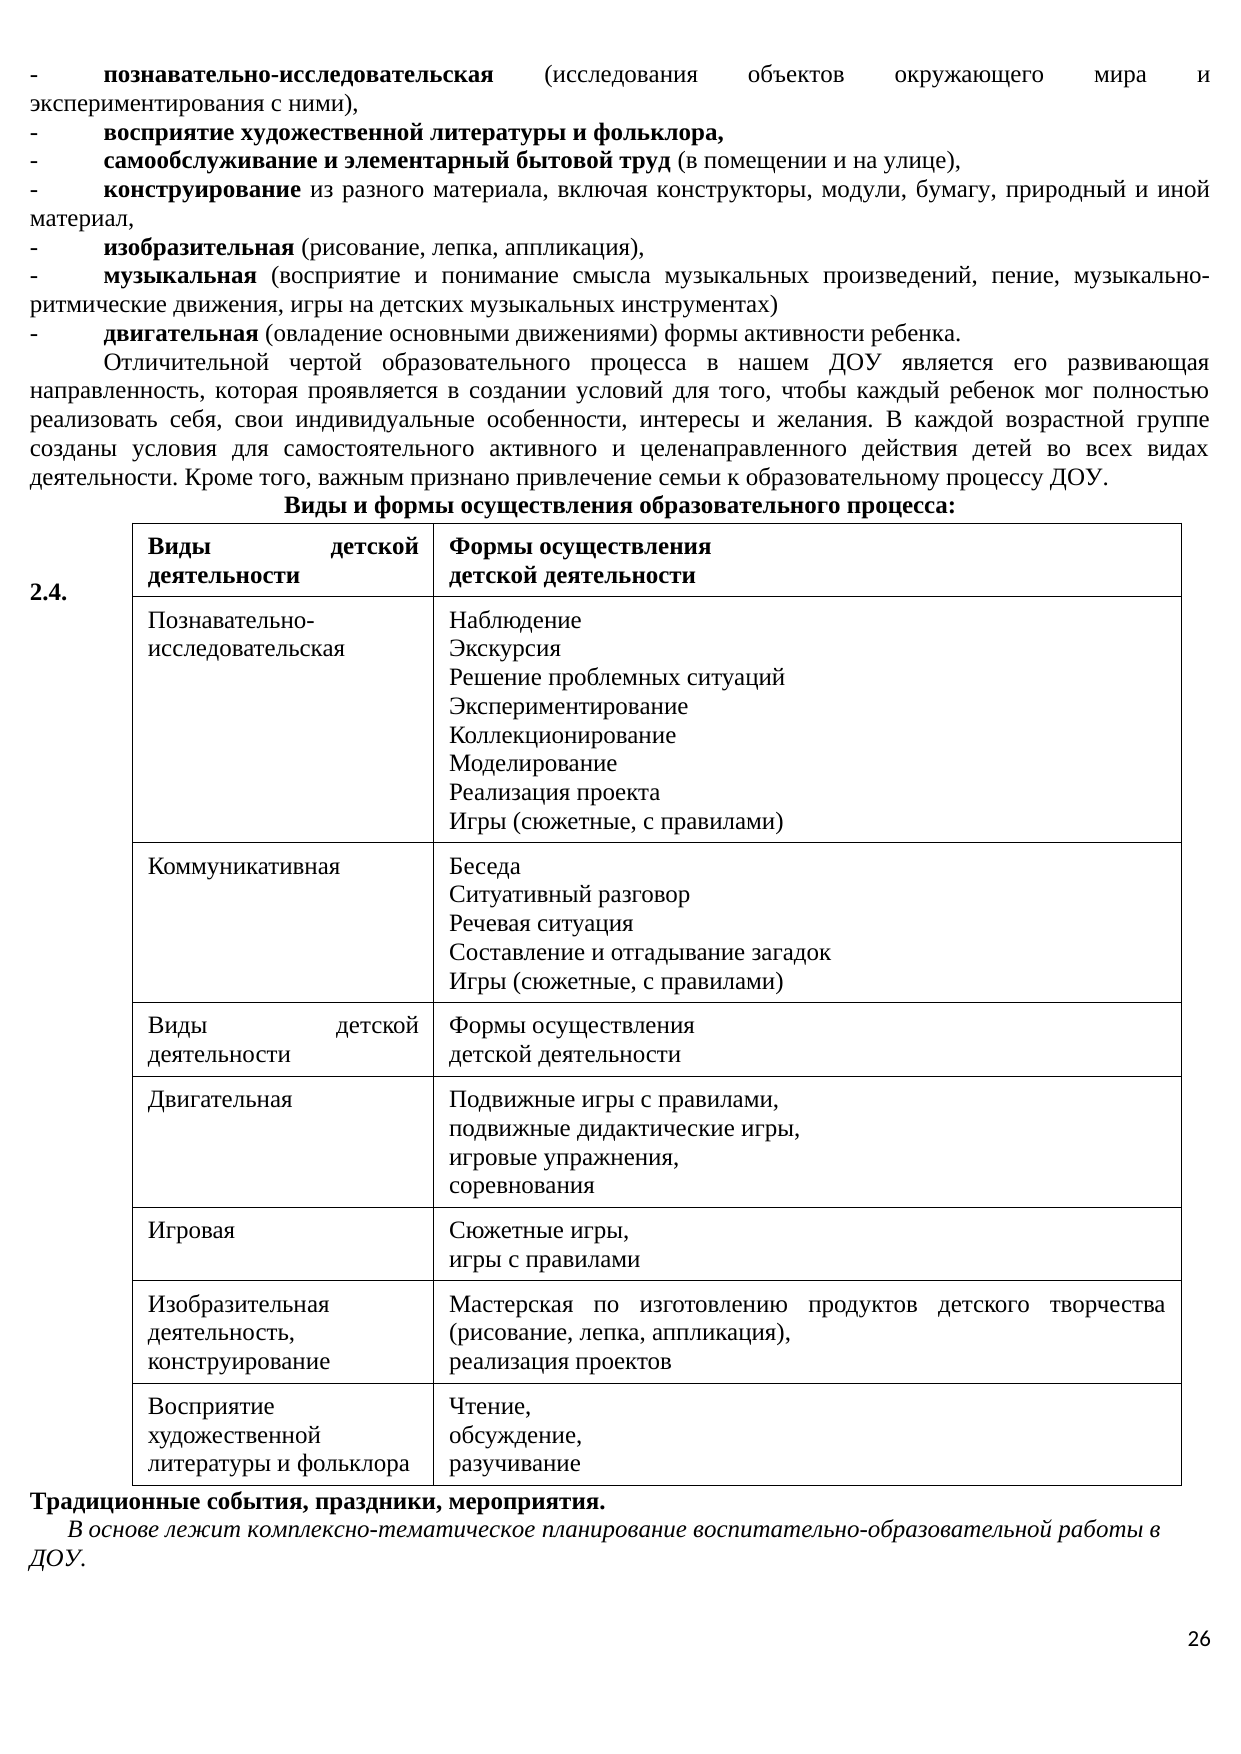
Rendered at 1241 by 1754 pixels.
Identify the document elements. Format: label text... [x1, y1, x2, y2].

table_cell Сюжетные игры, игры с правилами [434, 1208, 1181, 1280]
table_cell Беседа Ситуативный разговор Речевая ситуация Составление и отгадывание загадок Игры (сюжетные, с правилами) [434, 843, 1181, 1002]
table_cell Познавательно-исследовательская [133, 597, 433, 842]
table_cell Наблюдение Экскурсия Решение проблемных ситуаций Экспериментирование Коллекционирование Моделирование Реализация проекта Игры (сюжетные, с правилами) [434, 597, 1181, 842]
list изобразительная (рисование, лепка, аппликация), [29, 232, 1211, 260]
list восприятие художественной литературы и фольклора, [29, 117, 1211, 145]
list конструирование из разного материала, включая конструкторы, модули, бумагу, природный и иной материал, [29, 174, 1211, 232]
list познавательно-исследовательская (исследования объектов окружающего мира и экспериментирования с ними), [29, 59, 1211, 117]
table_cell Виды детской деятельности [133, 1003, 433, 1076]
text 2.4. Традиционные события, праздники, мероприятия. [29, 548, 1211, 1514]
table_cell Двигательная [133, 1077, 433, 1207]
table_cell Чтение, обсуждение, разучивание [434, 1384, 1181, 1485]
list двигательная (овладение основными движениями) формы активности ребенка. [29, 318, 1211, 347]
text Отличительной чертой образовательного процесса в нашем ДОУ является его развивающая направленность, которая проявляется в создании условий для того, чтобы каждый ребенок мог полностью реализовать себя, свои индивидуальные особенности, интересы и желания. В каждой возрастной группе созданы условия для самостоятельного активного и целенаправленного действия детей во всех видах деятельности. Кроме того, важным признано привлечение семьи к образовательному процессу ДОУ. [29, 347, 1211, 490]
table_header Виды детской деятельности [133, 524, 433, 596]
list музыкальная (восприятие и понимание смысла музыкальных произведений, пение, музыкально-ритмические движения, игры на детских музыкальных инструментах) [29, 260, 1211, 318]
table_cell Подвижные игры с правилами, подвижные дидактические игры, игровые упражнения, соревнования [434, 1077, 1181, 1207]
table_cell Изобразительная деятельность, конструирование [133, 1281, 433, 1382]
table_header Формы осуществления детской деятельности [434, 524, 1181, 596]
text В основе лежит комплексно-тематическое планирование воспитательно-образовательной работы в ДОУ. [29, 1514, 1211, 1572]
table_cell Восприятие художественной литературы и фольклора [133, 1384, 433, 1485]
table_cell Коммуникативная [133, 843, 433, 1002]
text Виды и формы осуществления образовательного процесса: [29, 490, 1211, 519]
list самообслуживание и элементарный бытовой труд (в помещении и на улице), [29, 145, 1211, 174]
table_cell Формы осуществления детской деятельности [434, 1003, 1181, 1076]
table_cell Мастерская по изготовлению продуктов детского творчества (рисование, лепка, аппликация), реализация проектов [434, 1281, 1181, 1382]
table_cell Игровая [133, 1208, 433, 1280]
